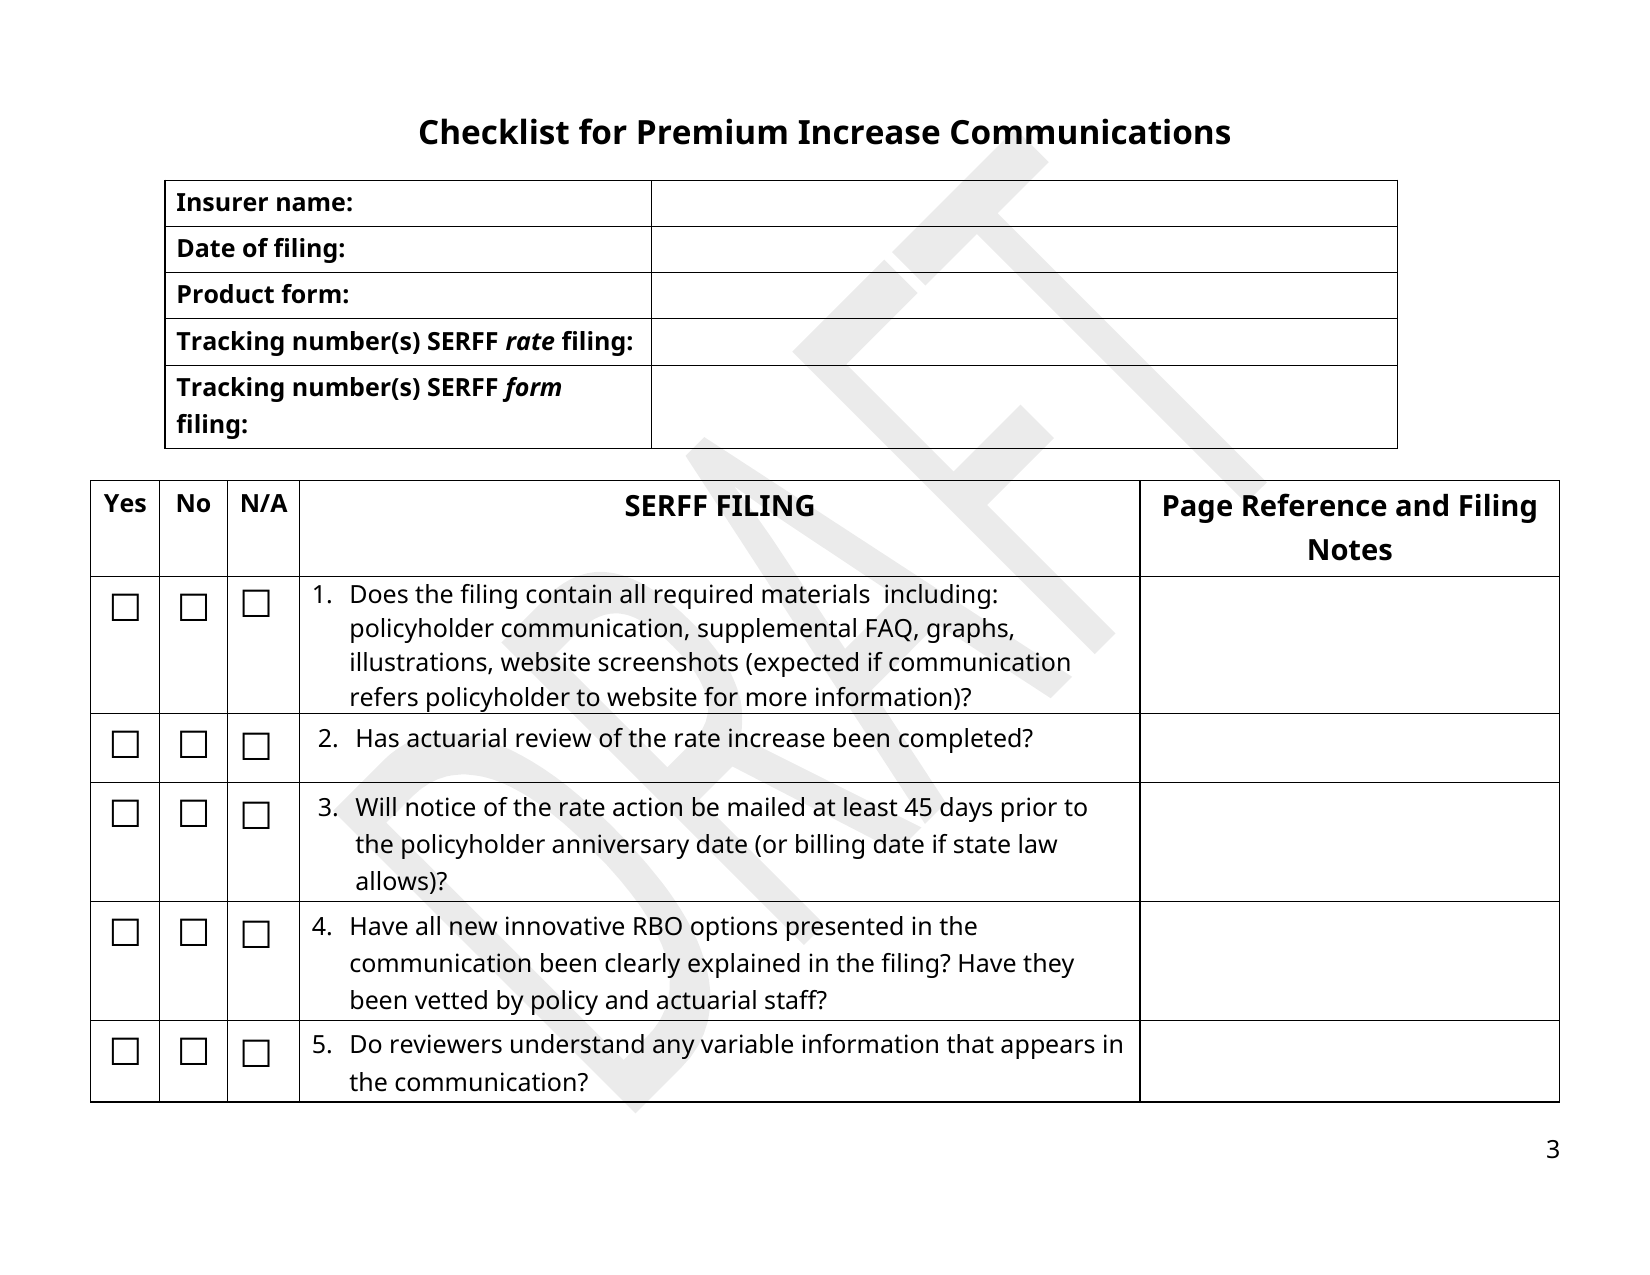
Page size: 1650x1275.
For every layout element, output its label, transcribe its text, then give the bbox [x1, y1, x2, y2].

table_header Yes [91, 481, 159, 576]
table_cell [652, 273, 1397, 318]
table_cell [91, 902, 159, 1020]
table_header SERFF FILING [300, 481, 1139, 576]
table_cell [91, 714, 159, 782]
table_cell [1141, 577, 1559, 713]
table_cell [91, 783, 159, 901]
table_cell [160, 1021, 227, 1101]
table_cell Date of filing: [166, 227, 651, 272]
table_header Page Reference and Filing Notes [1141, 481, 1559, 576]
table_cell [91, 1021, 159, 1101]
table_header No [160, 481, 227, 576]
table_cell [652, 366, 1397, 448]
table_cell [228, 714, 299, 782]
table_cell [160, 783, 227, 901]
table_cell Do reviewers understand any variable information that appears in the communication? [300, 1021, 1139, 1101]
table_cell Have all new innovative RBO options presented in the communication been clearly explained in the filing? Have they been vetted by policy and actuarial staff? [300, 902, 1139, 1020]
table_cell [228, 902, 299, 1020]
table_header Insurer name: [166, 181, 651, 226]
table_cell [652, 319, 1397, 364]
table_cell Tracking number(s) SERFF form filing: [166, 366, 651, 448]
table_cell [1141, 714, 1559, 782]
table_cell [652, 227, 1397, 272]
table_cell Has actuarial review of the rate increase been completed? [300, 714, 1139, 782]
table_cell [160, 902, 227, 1020]
table_cell Tracking number(s) SERFF rate filing: [166, 319, 651, 364]
table_cell Product form: [166, 273, 651, 318]
table_cell [160, 714, 227, 782]
table_cell [1141, 902, 1559, 1020]
table_header N/A [228, 481, 299, 576]
table_cell [1141, 1021, 1559, 1101]
table_cell Will notice of the rate action be mailed at least 45 days prior to the policyholder anniversary date (or billing date if state law allows)? [300, 783, 1139, 901]
table_header [652, 181, 1397, 226]
text Checklist for Premium Increase Communications [90, 109, 1560, 154]
table_cell [160, 577, 227, 713]
table_cell Does the filing contain all required materials including: policyholder communication, supplemental FAQ, graphs, illustrations, website screenshots (expected if communication refers policyholder to website for more information)? [300, 577, 1139, 713]
table_cell [228, 577, 299, 713]
table_cell [91, 577, 159, 713]
table_cell [1141, 783, 1559, 901]
table_cell [228, 1021, 299, 1101]
table_cell [228, 783, 299, 901]
